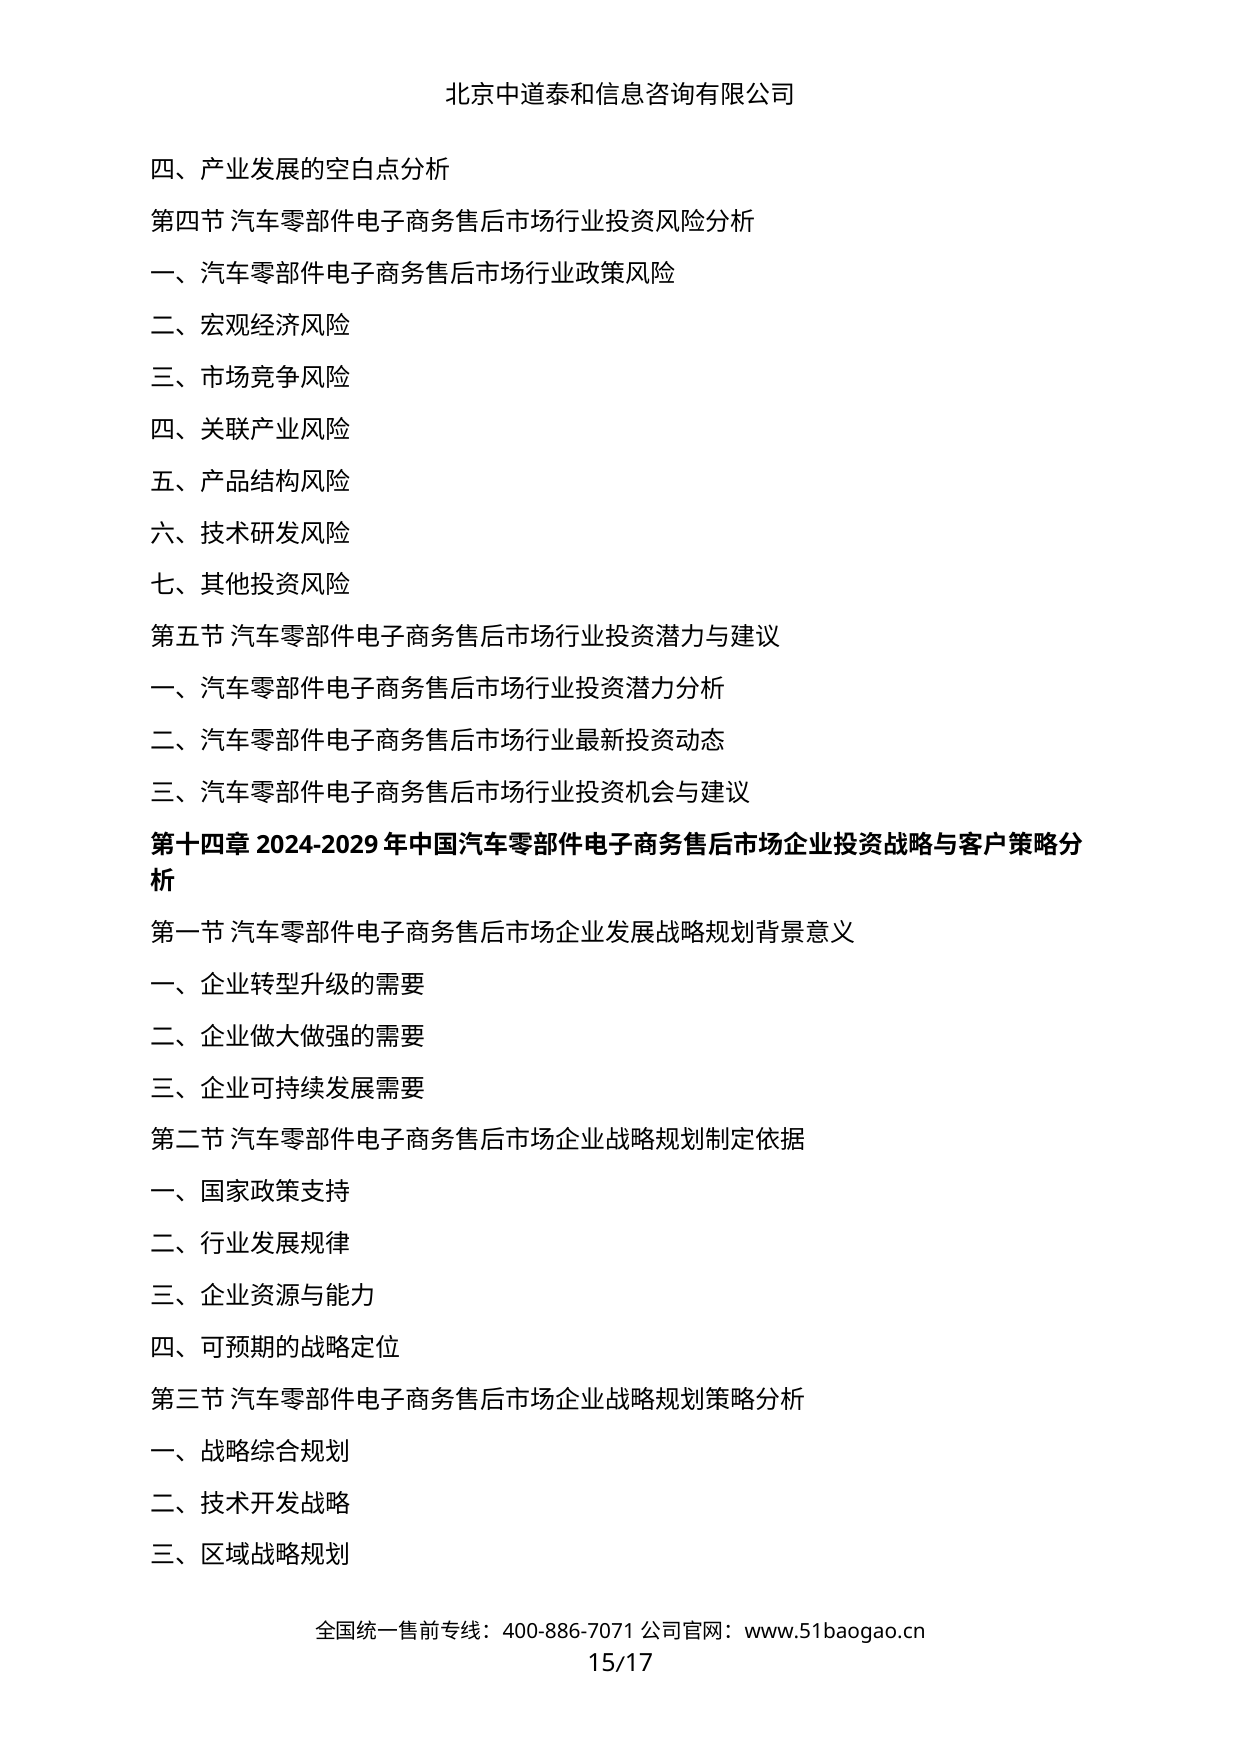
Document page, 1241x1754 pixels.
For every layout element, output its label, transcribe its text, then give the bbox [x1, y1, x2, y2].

text 六、技术研发风险 [150, 513, 1090, 549]
text 第一节 汽车零部件电子商务售后市场企业发展战略规划背景意义 [150, 912, 1090, 949]
text 第二节 汽车零部件电子商务售后市场企业战略规划制定依据 [150, 1120, 1090, 1156]
text 第十四章 2024-2029年中国汽车零部件电子商务售后市场企业投资战略与客户策略分析 [150, 824, 1090, 897]
text 三、市场竞争风险 [150, 357, 1090, 394]
text 二、企业做大做强的需要 [150, 1016, 1090, 1052]
text 三、企业资源与能力 [150, 1276, 1090, 1312]
text 二、汽车零部件电子商务售后市场行业最新投资动态 [150, 721, 1090, 757]
text 四、关联产业风险 [150, 409, 1090, 446]
text 二、技术开发战略 [150, 1483, 1090, 1519]
text 四、产业发展的空白点分析 [150, 150, 1090, 186]
text 五、产品结构风险 [150, 461, 1090, 497]
text 三、汽车零部件电子商务售后市场行业投资机会与建议 [150, 772, 1090, 809]
text 一、汽车零部件电子商务售后市场行业投资潜力分析 [150, 669, 1090, 705]
text 一、汽车零部件电子商务售后市场行业政策风险 [150, 254, 1090, 290]
text 第三节 汽车零部件电子商务售后市场企业战略规划策略分析 [150, 1379, 1090, 1416]
text 三、区域战略规划 [150, 1535, 1090, 1571]
text 七、其他投资风险 [150, 565, 1090, 601]
text 第四节 汽车零部件电子商务售后市场行业投资风险分析 [150, 202, 1090, 238]
text 第五节 汽车零部件电子商务售后市场行业投资潜力与建议 [150, 617, 1090, 653]
text 二、宏观经济风险 [150, 306, 1090, 342]
text 四、可预期的战略定位 [150, 1327, 1090, 1364]
text 一、国家政策支持 [150, 1172, 1090, 1208]
text 二、行业发展规律 [150, 1224, 1090, 1260]
text 三、企业可持续发展需要 [150, 1068, 1090, 1104]
text 一、企业转型升级的需要 [150, 964, 1090, 1001]
text 一、战略综合规划 [150, 1431, 1090, 1467]
